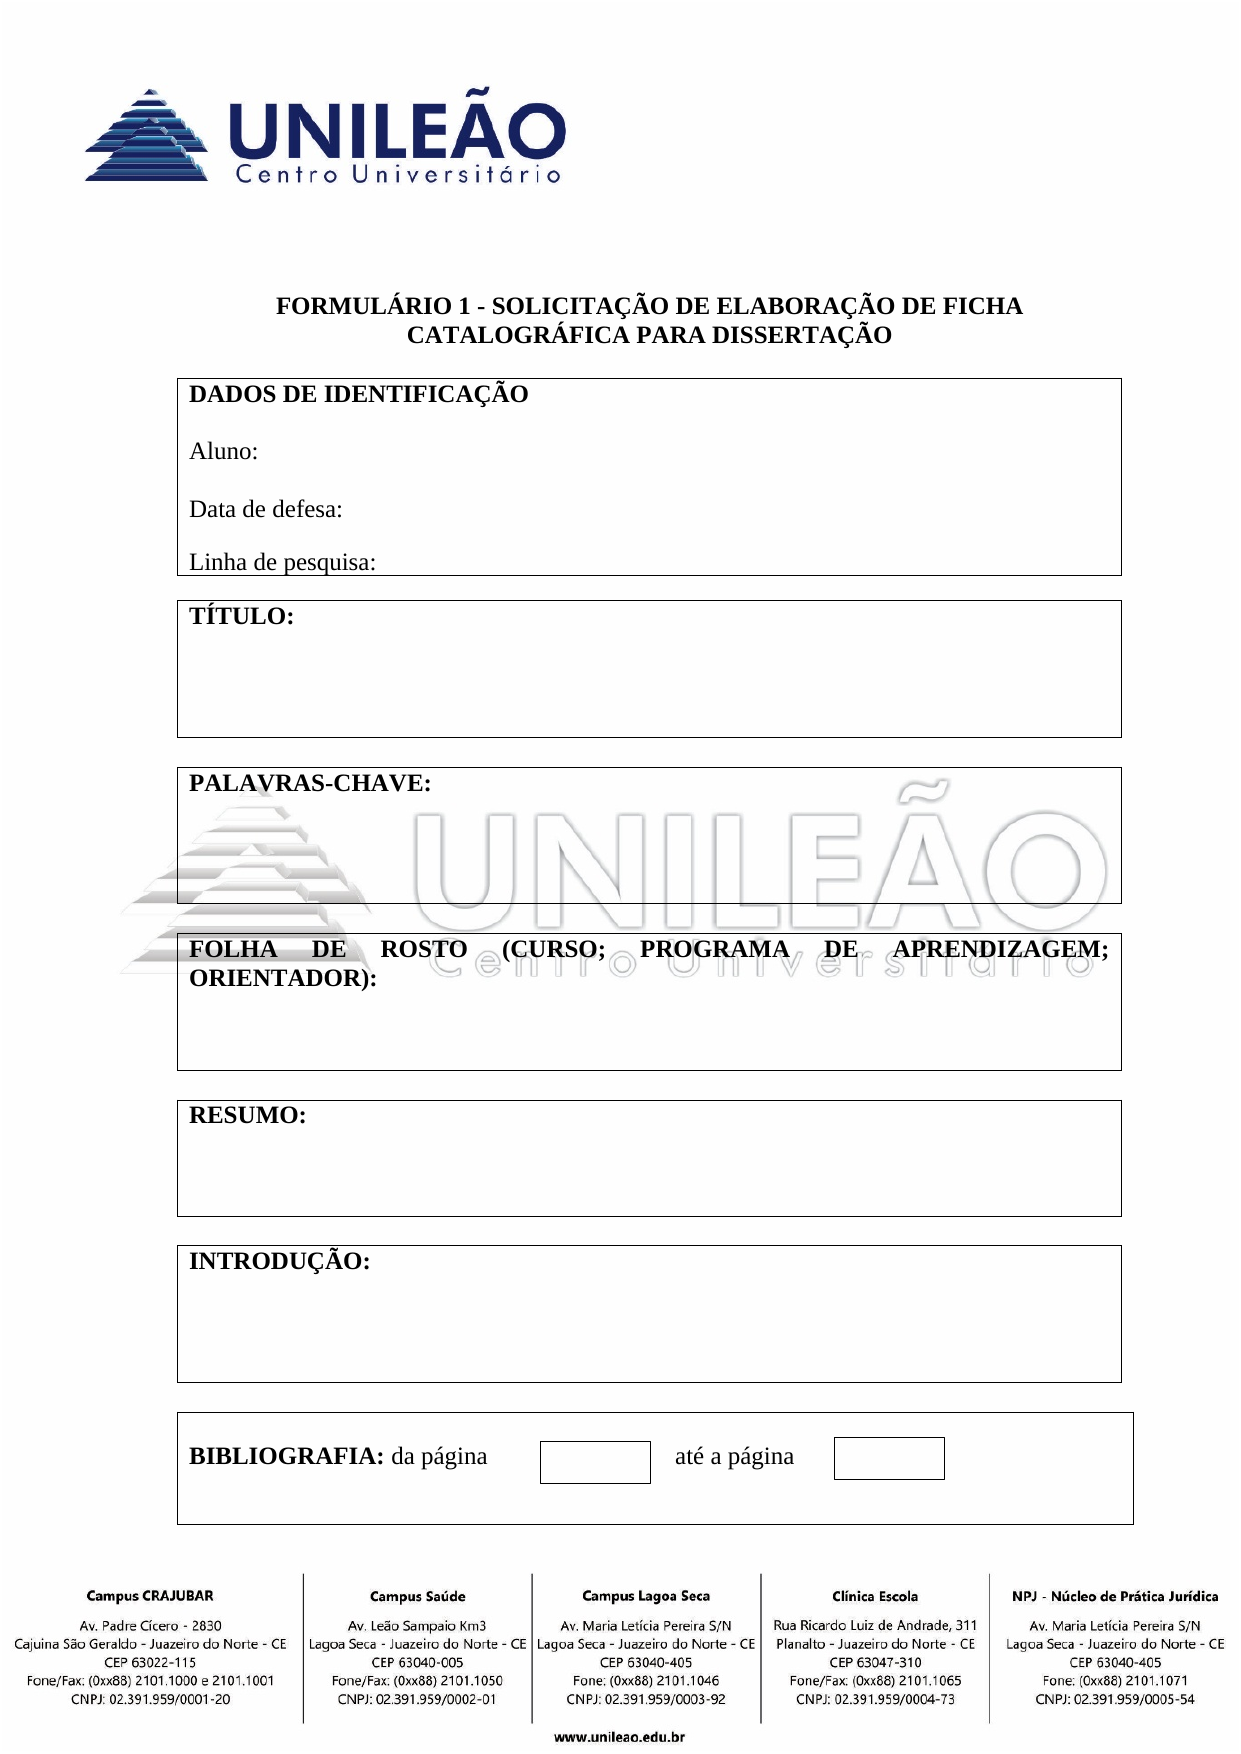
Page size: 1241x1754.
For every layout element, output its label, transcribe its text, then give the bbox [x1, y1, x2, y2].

table_header INTRODUÇÃO: [178, 1246, 1121, 1382]
table_header PALAVRAS-CHAVE: [178, 768, 1121, 903]
table_header FOLHA DE ROSTO (CURSO; PROGRAMA DE APRENDIZAGEM; ORIENTADOR): [178, 934, 1121, 1070]
table_header TÍTULO: [178, 601, 1121, 737]
table_header DADOS DE IDENTIFICAÇÃO Aluno: Data de defesa: Linha de pesquisa: [178, 379, 1121, 575]
table_header BIBLIOGRAFIA: da página até a página [178, 1413, 1133, 1524]
text FORMULÁRIO 1 - SOLICITAÇÃO DE ELABORAÇÃO DE FICHA CATALOGRÁFICA PARA DISSERTAÇÃO [177, 291, 1122, 349]
table_header RESUMO: [178, 1101, 1121, 1216]
picture [2, 2, 1239, 1751]
